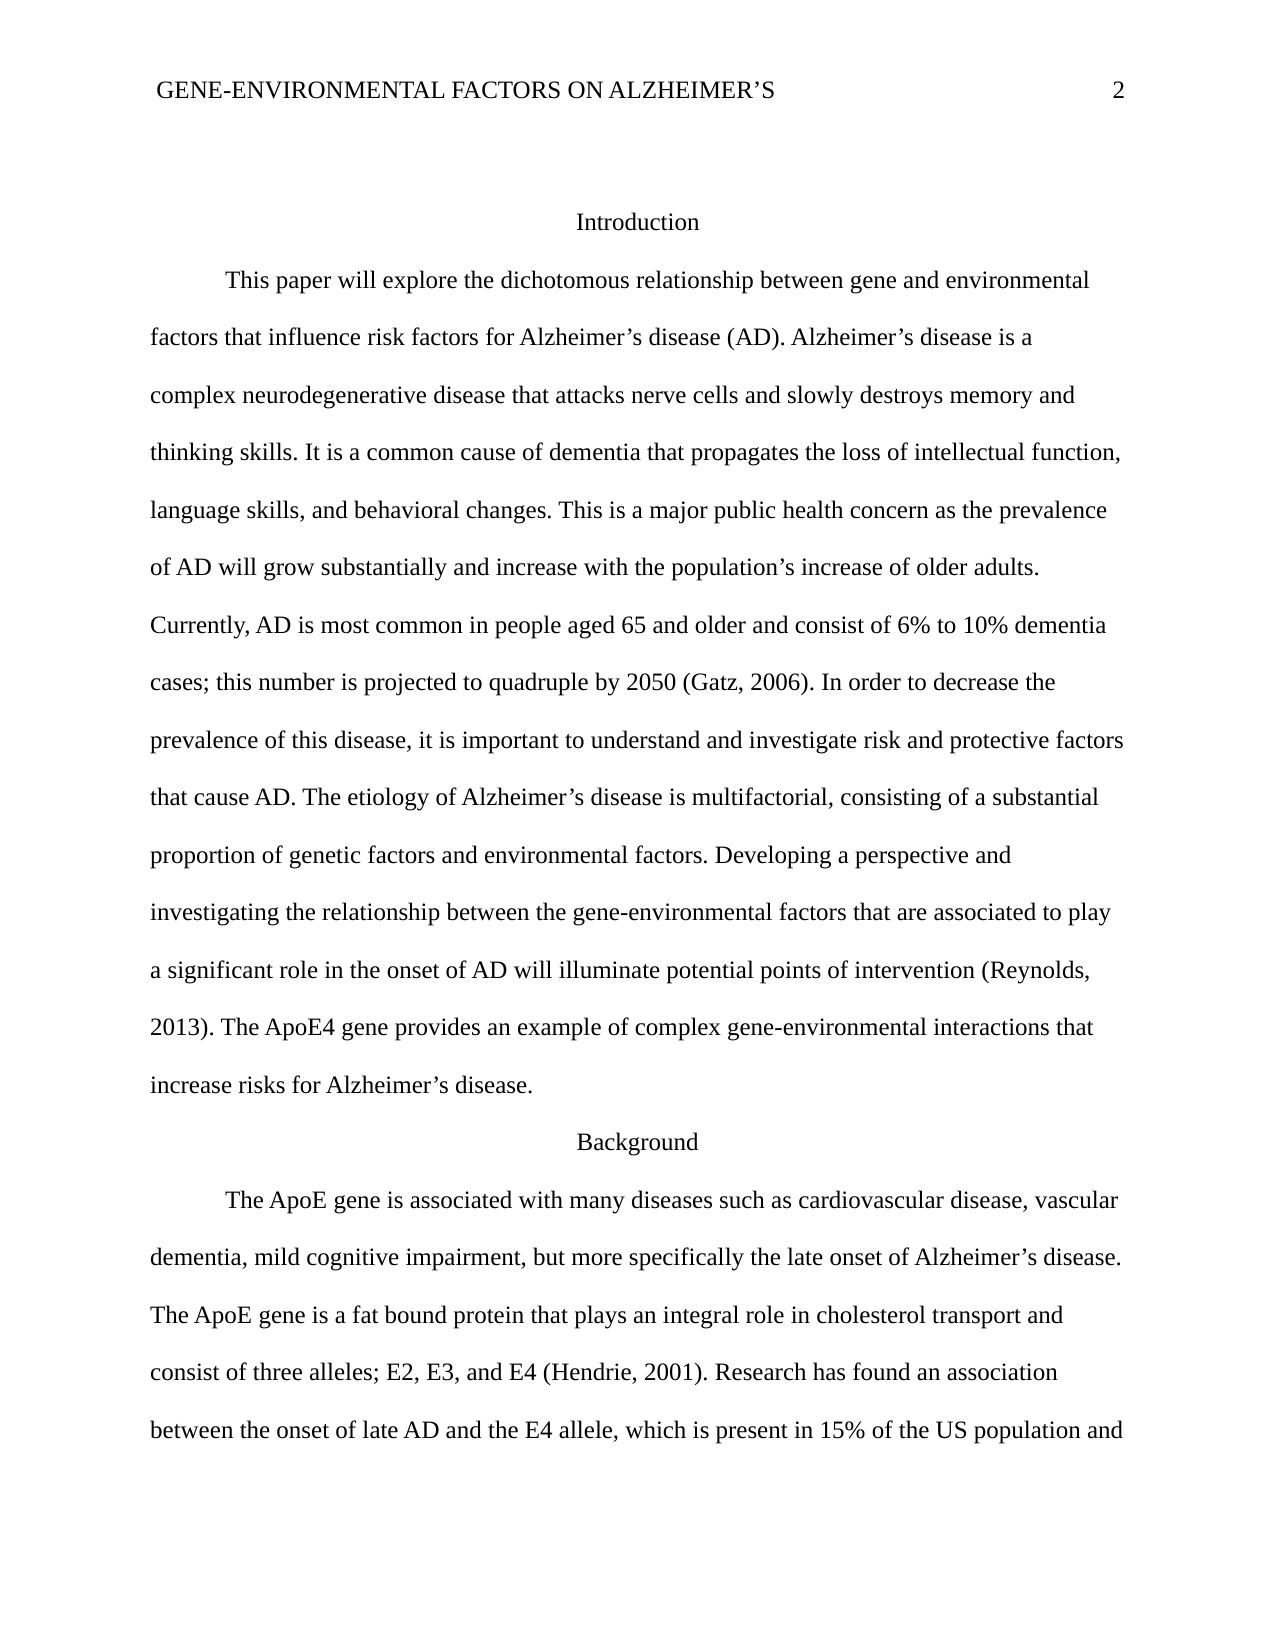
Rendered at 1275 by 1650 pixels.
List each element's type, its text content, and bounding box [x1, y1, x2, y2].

text Introduction [150, 207, 1125, 236]
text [150, 1185, 1125, 1444]
text This paper will explore the dichotomous relationship between gene and environmental factors that influence risk factors for Alzheimer’s disease (AD). Alzheimer’s disease is a complex neurodegenerative disease that attacks nerve cells and slowly destroys memory and thinking skills. It is a common cause of dementia that propagates the loss of intellectual function, language skills, and behavioral changes. This is a major public health concern as the prevalence of AD will grow substantially and increase with the population’s increase of older adults. Currently, AD is most common in people aged 65 and older and consist of 6% to 10% dementia cases; this number is projected to quadruple by 2050 (Gatz, 2006). In order to decrease the prevalence of this disease, it is important to understand and investigate risk and protective factors that cause AD. The etiology of Alzheimer’s disease is multifactorial, consisting of a substantial proportion of genetic factors and environmental factors. Developing a perspective and investigating the relationship between the gene-environmental factors that are associated to play a significant role in the onset of AD will illuminate potential points of intervention (Reynolds, 2013). The ApoE4 gene provides an example of complex gene-environmental interactions that increase risks for Alzheimer’s disease. [150, 265, 1125, 1099]
text Background [150, 1127, 1125, 1156]
